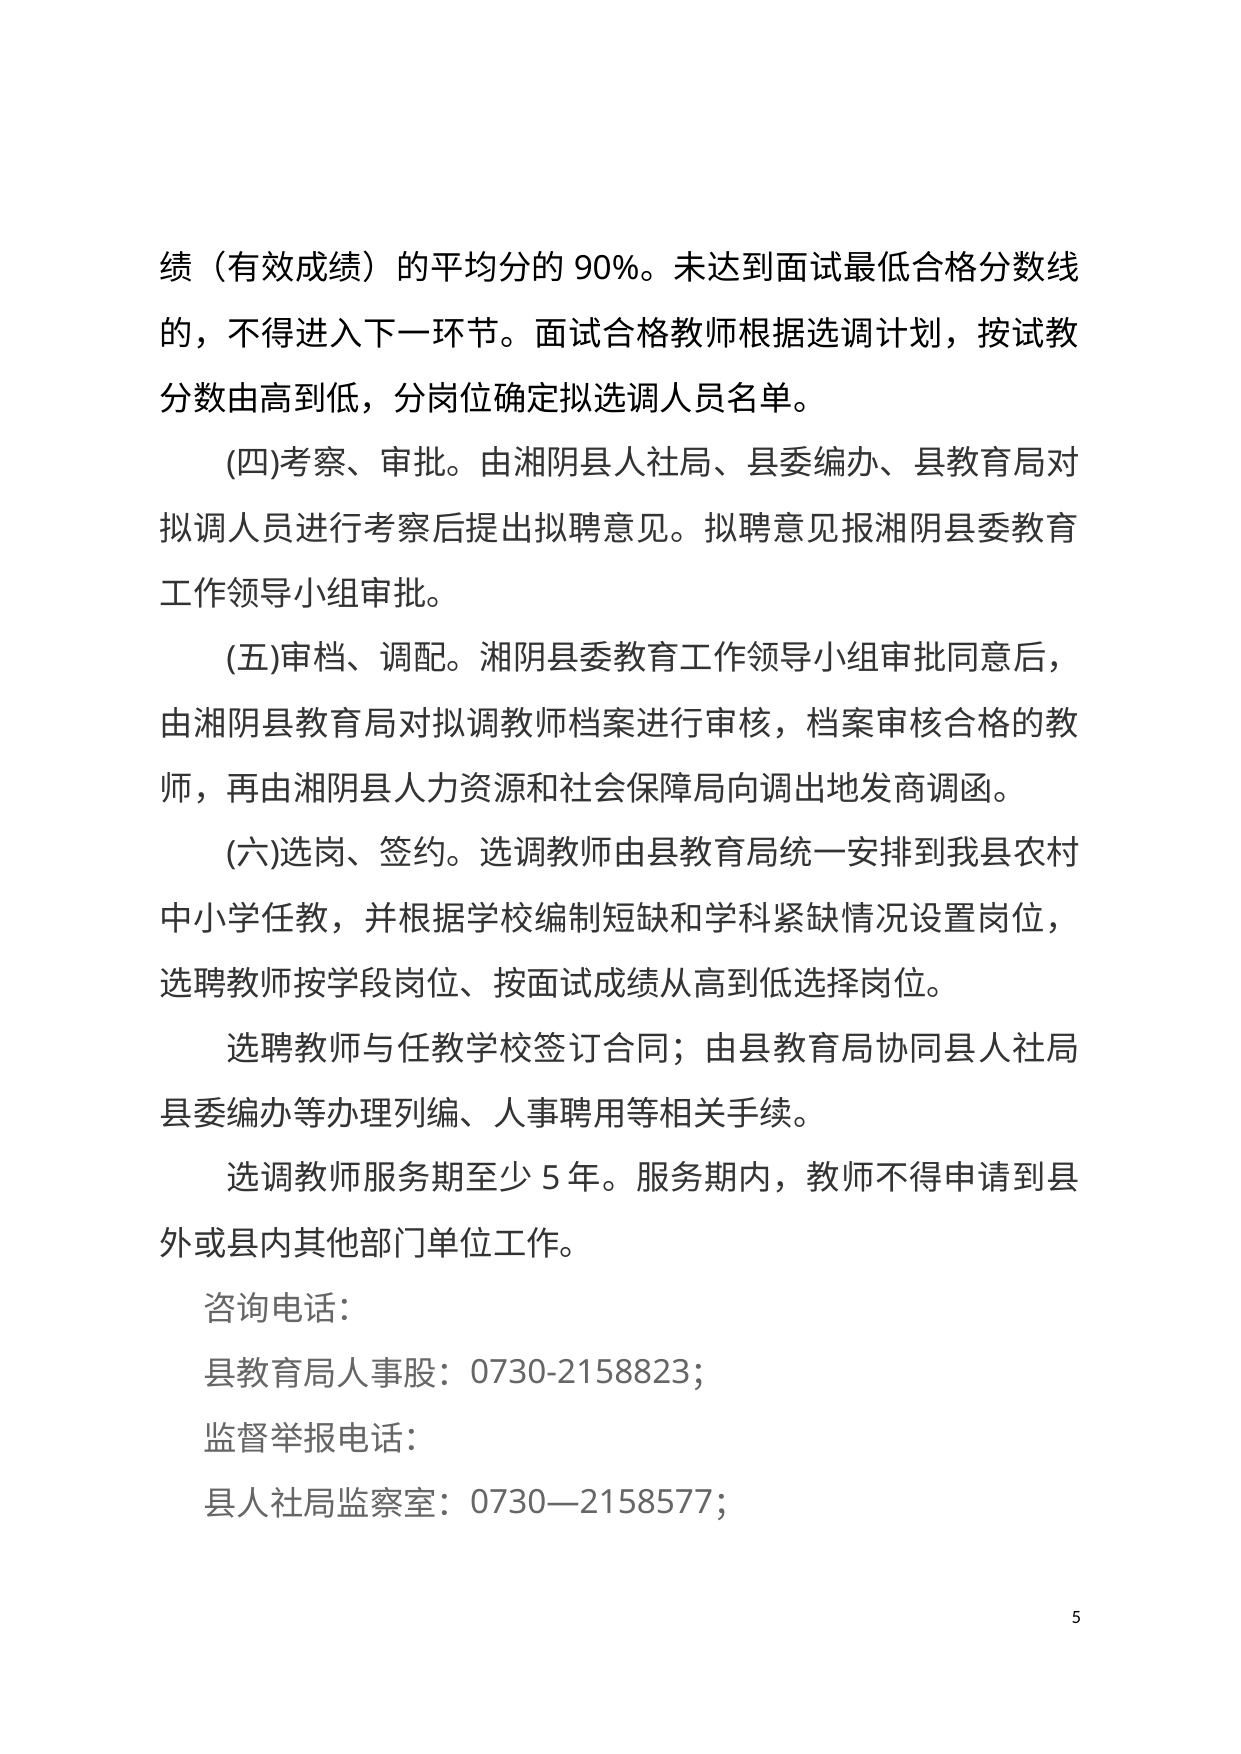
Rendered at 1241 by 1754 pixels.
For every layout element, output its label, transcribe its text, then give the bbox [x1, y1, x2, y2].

text 县教育局人事股：0730-2158823； [159, 1338, 1081, 1403]
text (六)选岗、签约。选调教师由县教育局统一安排到我县农村中小学任教，并根据学校编制短缺和学科紧缺情况设置岗位，选聘教师按学段岗位、按面试成绩从高到低选择岗位。 [159, 818, 1081, 1013]
text 监督举报电话： [159, 1403, 1081, 1468]
text 县人社局监察室：0730—2158577； [159, 1468, 1081, 1533]
text (五)审档、调配。湘阴县委教育工作领导小组审批同意后，由湘阴县教育局对拟调教师档案进行审核，档案审核合格的教师，再由湘阴县人力资源和社会保障局向调出地发商调函。 [159, 623, 1081, 818]
text (四)考察、审批。由湘阴县人社局、县委编办、县教育局对拟调人员进行考察后提出拟聘意见。拟聘意见报湘阴县委教育工作领导小组审批。 [159, 428, 1081, 623]
text 选调教师服务期至少5年。服务期内，教师不得申请到县外或县内其他部门单位工作。 [159, 1143, 1081, 1273]
text 咨询电话： [159, 1273, 1081, 1338]
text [159, 233, 1081, 428]
text 选聘教师与任教学校签订合同；由县教育局协同县人社局、县委编办等办理列编、人事聘用等相关手续。 [159, 1013, 1081, 1143]
